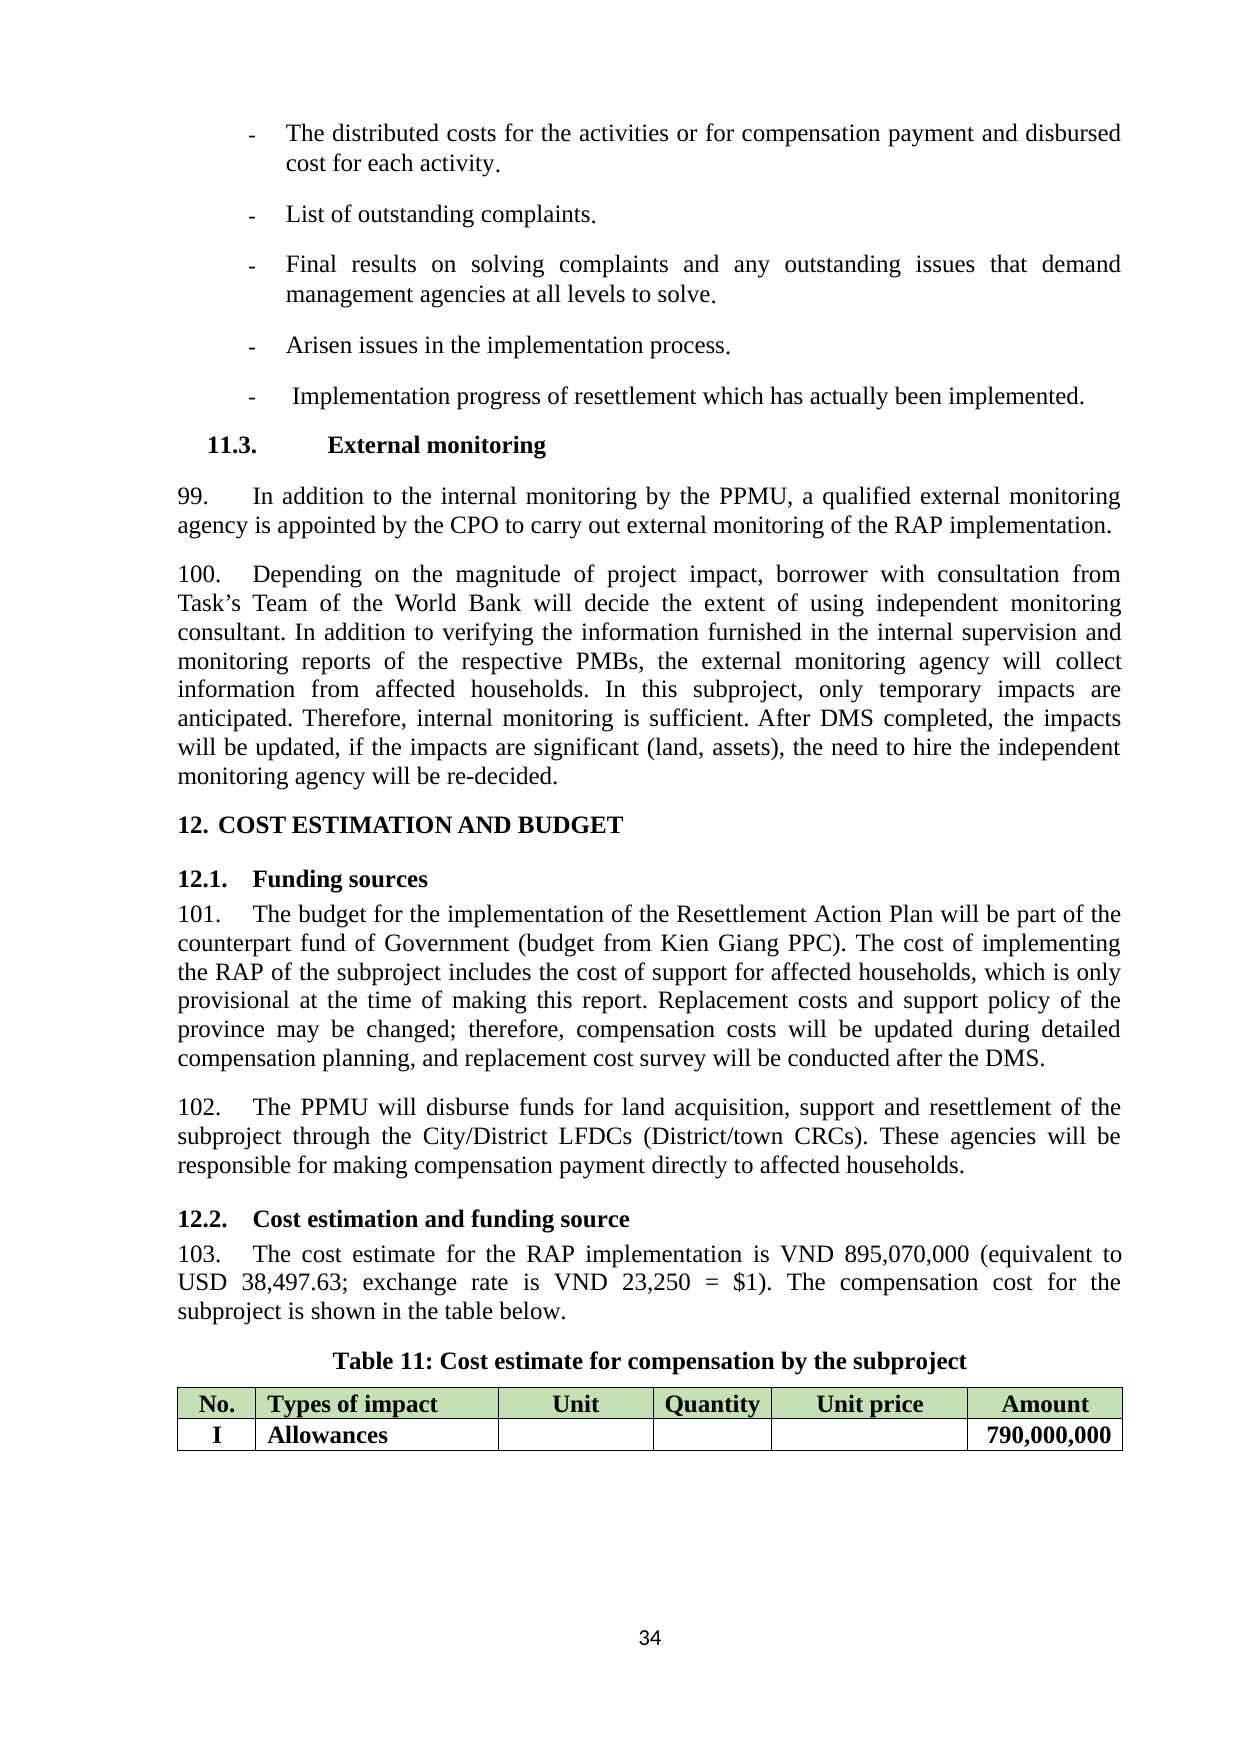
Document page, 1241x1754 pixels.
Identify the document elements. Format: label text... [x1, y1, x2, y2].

table_header Amount [968, 1388, 1122, 1418]
subtitle External monitoring [207, 430, 1122, 460]
subtitle COST ESTIMATION AND BUDGET [177, 810, 1122, 839]
table_cell [772, 1419, 967, 1449]
text Depending on the magnitude of project impact, borrower with consultation from Task’s Team of the World Bank will decide the extent of using independent monitoring consultant. In addition to verifying the information furnished in the internal supervision and monitoring reports of the respective PMBs, the external monitoring agency will collect information from affected households. In this subproject, only temporary impacts are anticipated. Therefore, internal monitoring is sufficient. After DMS completed, the impacts will be updated, if the impacts are significant (land, assets), the need to hire the independent monitoring agency will be re-decided. [177, 559, 1122, 789]
table_cell I [178, 1419, 255, 1449]
list List of outstanding complaints. [248, 199, 1122, 229]
table_cell 790,000,000 [968, 1419, 1122, 1449]
list Final results on solving complaints and any outstanding issues that demand management agencies at all levels to solve. [248, 249, 1122, 309]
subtitle Funding sources [177, 864, 1122, 893]
table_cell [499, 1419, 653, 1449]
list Arisen issues in the implementation process. [248, 330, 1122, 360]
table_header Quantity [654, 1388, 771, 1418]
list Implementation progress of resettlement which has actually been implemented. [248, 381, 1122, 409]
list The budget for the implementation of the Resettlement Action Plan will be part of the counterpart fund of Government (budget from Kien Giang PPC). The cost of implementing the RAP of the subproject includes the cost of support for affected households, which is only provisional at the time of making this report. Replacement costs and support policy of the province may be changed; therefore, compensation costs will be updated during detailed compensation planning, and replacement cost survey will be conducted after the DMS. [177, 899, 1122, 1072]
text In addition to the internal monitoring by the PPMU, a qualified external monitoring agency is appointed by the CPO to carry out external monitoring of the RAP implementation. [177, 481, 1122, 539]
table_header Unit [499, 1388, 653, 1418]
list The PPMU will disburse funds for land acquisition, support and resettlement of the subproject through the City/District LFDCs (District/town CRCs). These agencies will be responsible for making compensation payment directly to affected households. [177, 1092, 1122, 1179]
table_header Types of impact [256, 1388, 498, 1418]
table_header No. [178, 1388, 255, 1418]
list The cost estimate for the RAP implementation is VND 895,070,000 (equivalent to USD 38,497.63; exchange rate is VND 23,250 = $1). The compensation cost for the subproject is shown in the table below. [177, 1239, 1122, 1325]
subtitle Cost estimation and funding source [177, 1204, 1122, 1232]
table_cell [654, 1419, 771, 1449]
table_cell Allowances [256, 1419, 498, 1449]
text Table 11: Cost estimate for compensation by the subproject [177, 1346, 1122, 1374]
list The distributed costs for the activities or for compensation payment and disbursed cost for each activity. [248, 118, 1122, 178]
table_header Unit price [772, 1388, 967, 1418]
